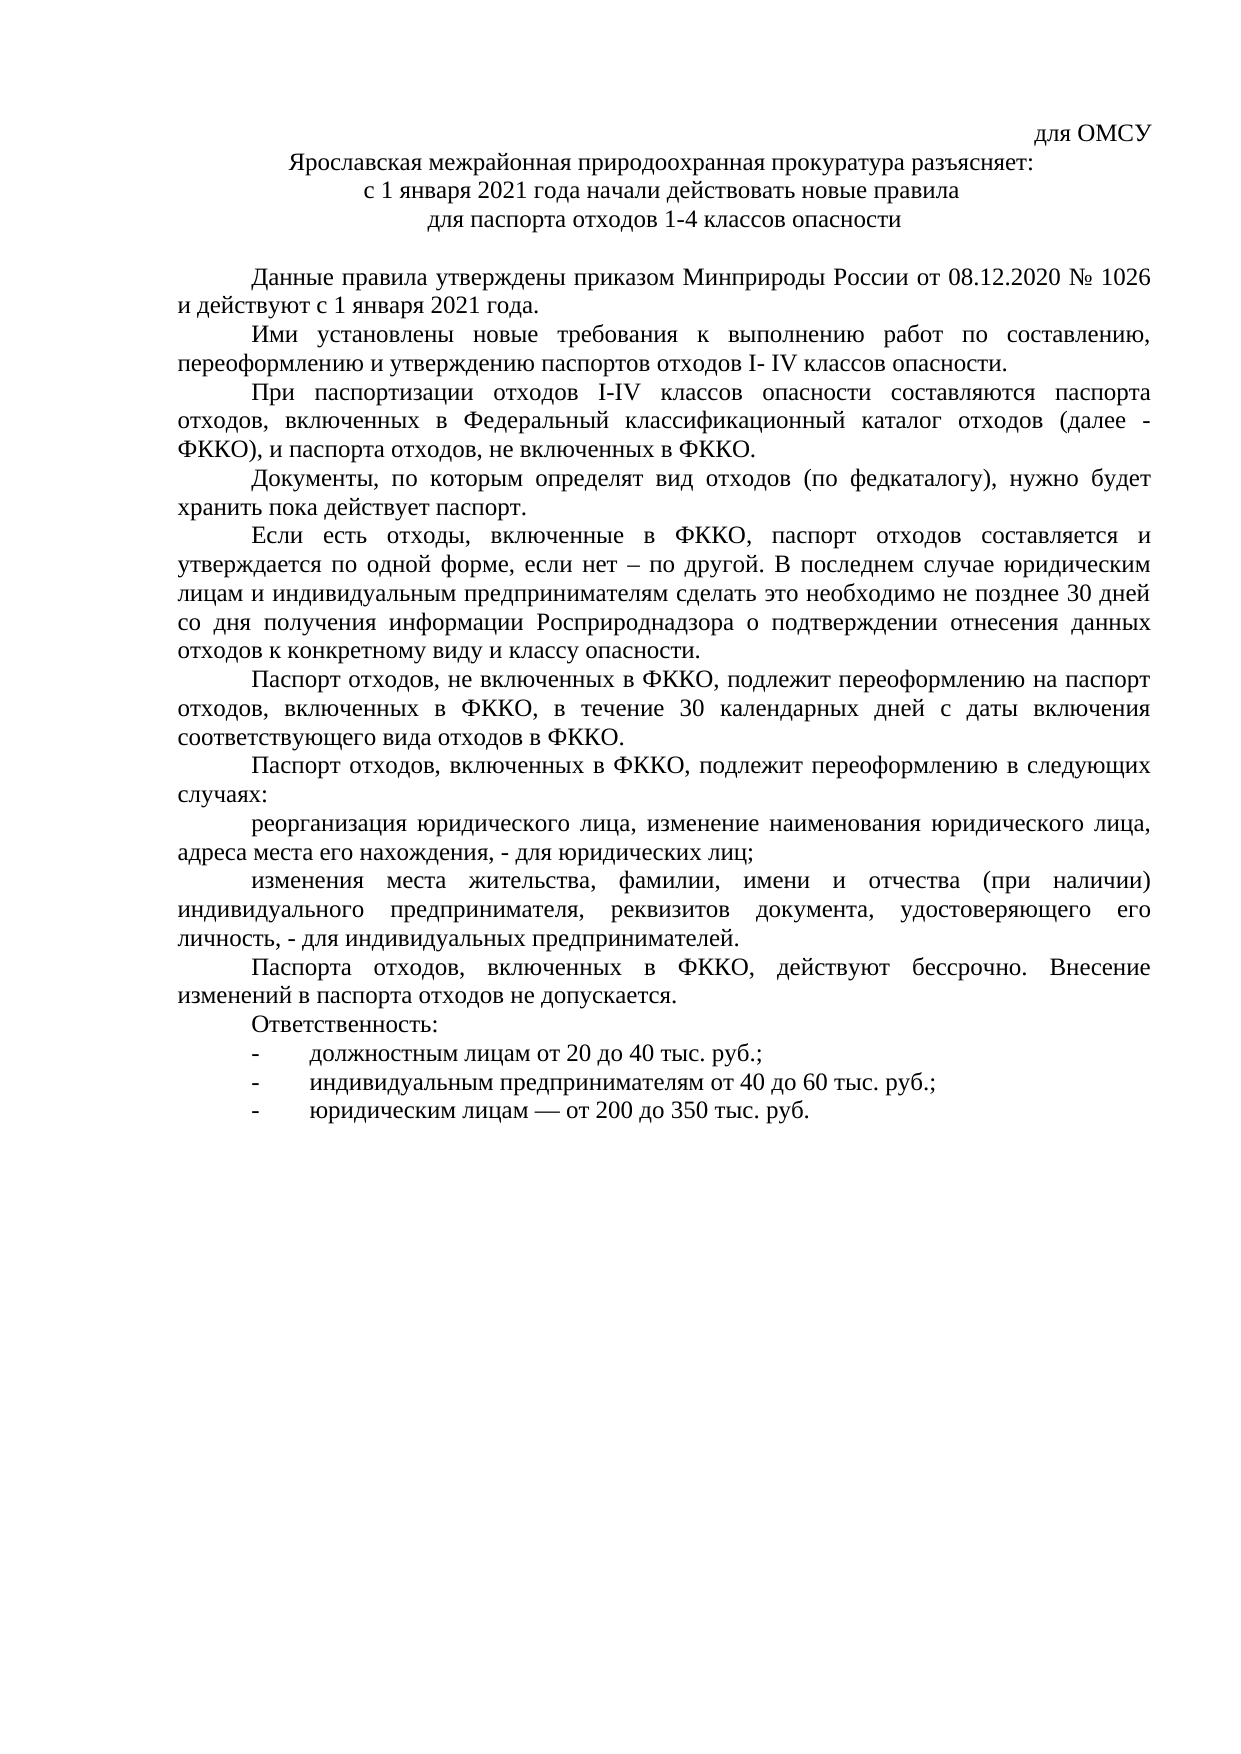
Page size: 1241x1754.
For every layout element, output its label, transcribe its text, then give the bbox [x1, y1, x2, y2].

text Ярославская межрайонная природоохранная прокуратура разъясняет: с 1 января 2021 года начали действовать новые правила для паспорта отходов 1-4 классов опасности [177, 147, 1152, 233]
text Ответственность: [177, 1009, 1152, 1038]
text для ОМСУ [177, 118, 1152, 147]
text Паспорта отходов, включенных в ФККО, действуют бессрочно. Внесение изменений в паспорта отходов не допускается. [177, 952, 1152, 1009]
text - должностным лицам от 20 до 40 тыс. руб.; [177, 1038, 1152, 1067]
text При паспортизации отходов I-IV классов опасности составляются паспорта отходов, включенных в Федеральный классификационный каталог отходов (далее - ФККО), и паспорта отходов, не включенных в ФККО. [177, 377, 1152, 463]
text Если есть отходы, включенные в ФККО, паспорт отходов составляется и утверждается по одной форме, если нет – по другой. В последнем случае юридическим лицам и индивидуальным предпринимателям сделать это необходимо не позднее 30 дней со дня получения информации Росприроднадзора о подтверждении отнесения данных отходов к конкретному виду и классу опасности. [177, 521, 1152, 664]
text Документы, по которым определят вид отходов (по федкаталогу), нужно будет хранить пока действует паспорт. [177, 463, 1152, 521]
text - юридическим лицам — от 200 до 350 тыс. руб. [177, 1096, 1152, 1124]
text Ими установлены новые требования к выполнению работ по составлению, переоформлению и утверждению паспортов отходов I- IV классов опасности. [177, 319, 1152, 377]
text Данные правила утверждены приказом Минприроды России от 08.12.2020 № 1026 и действуют с 1 января 2021 года. [177, 262, 1152, 319]
text Паспорт отходов, не включенных в ФККО, подлежит переоформлению на паспорт отходов, включенных в ФККО, в течение 30 календарных дней с даты включения соответствующего вида отходов в ФККО. [177, 664, 1152, 751]
text - индивидуальным предпринимателям от 40 до 60 тыс. руб.; [177, 1067, 1152, 1096]
text Паспорт отходов, включенных в ФККО, подлежит переоформлению в следующих случаях: [177, 751, 1152, 808]
text изменения места жительства, фамилии, имени и отчества (при наличии) индивидуального предпринимателя, реквизитов документа, удостоверяющего его личность, - для индивидуальных предпринимателей. [177, 866, 1152, 952]
text реорганизация юридического лица, изменение наименования юридического лица, адреса места его нахождения, - для юридических лиц; [177, 808, 1152, 866]
